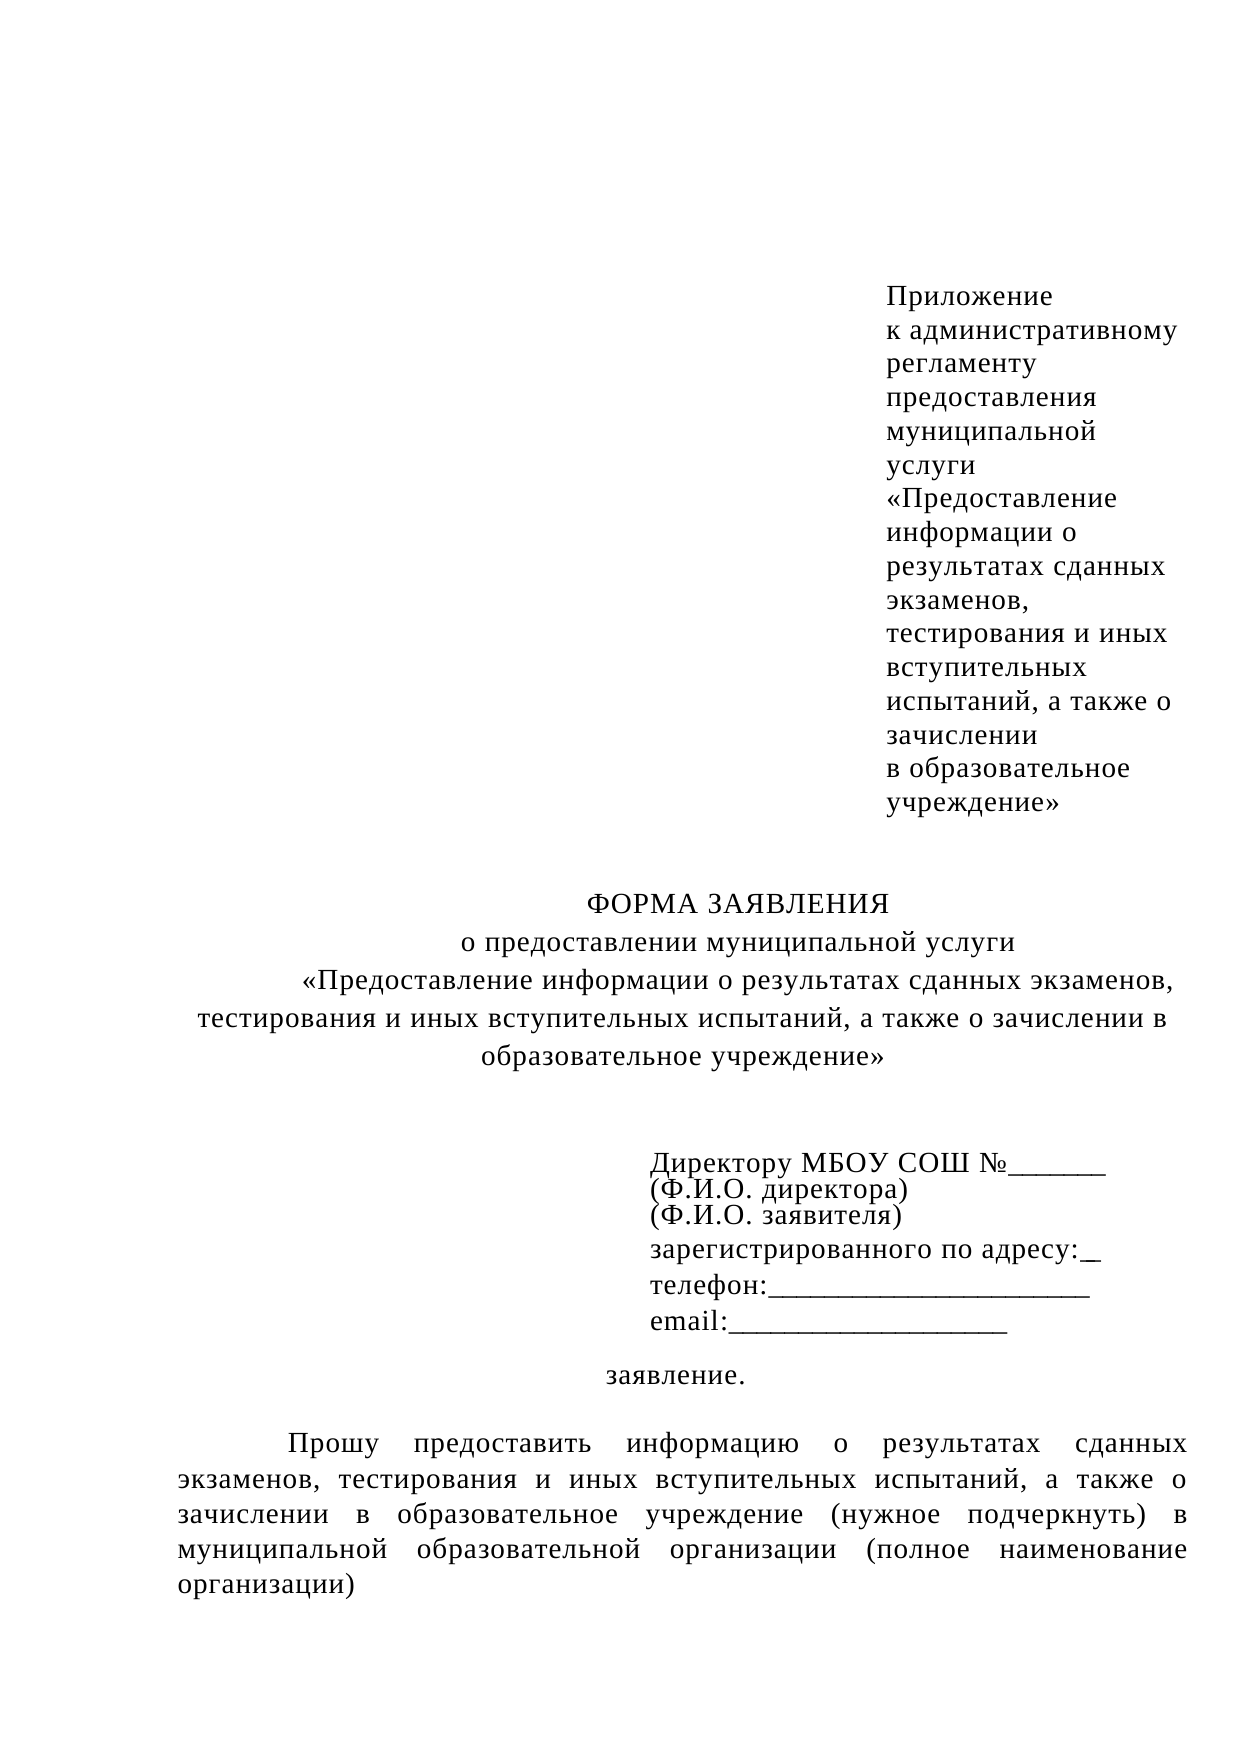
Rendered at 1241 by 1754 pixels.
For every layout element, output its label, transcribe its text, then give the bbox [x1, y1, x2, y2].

text заявление. [162, 1363, 1189, 1389]
text (Ф.И.О. директора) [177, 1177, 1189, 1203]
text в образовательное учреждение» [886, 751, 1189, 818]
text телефон: [177, 1265, 1189, 1301]
text (Ф.И.О. заявителя) [177, 1203, 657, 1229]
text Прошу предоставить информацию о результатах сданных экзаменов, тестирования и иных вступительных испытаний, а также о зачислении в образовательное учреждение (нужное подчеркнуть) в муниципальной образовательной организации (полное наименование организации) [177, 1425, 1189, 1601]
text о предоставлении муниципальной услуги [177, 921, 1189, 959]
text предоставления муниципальной [886, 379, 1189, 447]
text Приложение [886, 278, 1189, 312]
text email: [177, 1301, 1189, 1337]
text к административному регламенту [886, 312, 1189, 379]
text «Предоставление информации о результатах сданных экзаменов, тестирования и иных вступительных испытаний, а также о зачислении в образовательное учреждение» [177, 959, 1189, 1073]
text услуги «Предоставление информации о результатах сданных экзаменов, тестирования и иных вступительных испытаний, а также о зачислении [886, 447, 1189, 751]
text зарегистрированного по адресу: [177, 1229, 1189, 1265]
text Директору МБОУ СОШ № [177, 1151, 1189, 1177]
text (Ф.И.О. заявителя) [654, 1203, 1189, 1229]
text ФОРМА ЗАЯВЛЕНИЯ [177, 883, 1189, 921]
